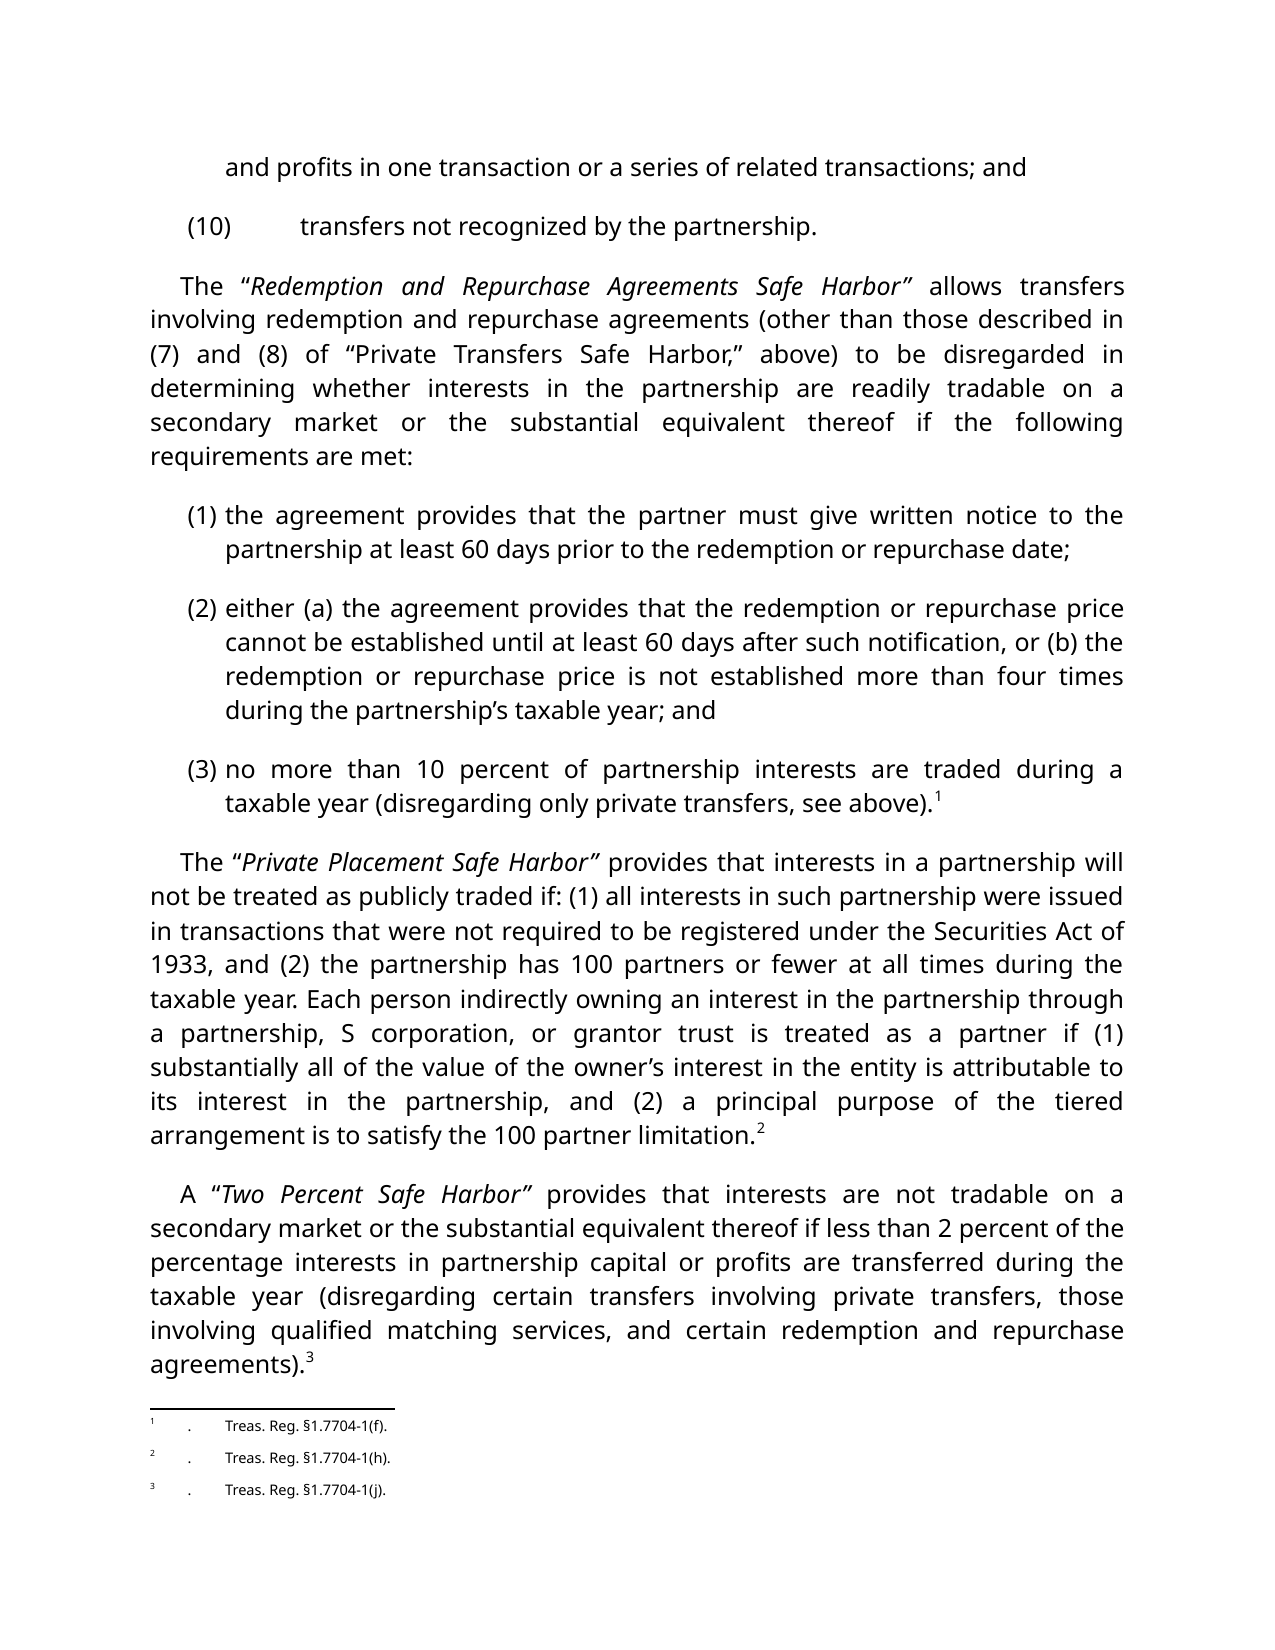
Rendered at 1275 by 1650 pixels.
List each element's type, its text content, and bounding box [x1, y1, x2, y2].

text The “Redemption and Repurchase Agreements Safe Harbor” allows transfers involving redemption and repurchase agreements (other than those described in (7) and (8) of “Private Transfers Safe Harbor,” above) to be disregarded in determining whether interests in the partnership are readily tradable on a secondary market or the substantial equivalent thereof if the following requirements are met: [150, 268, 1125, 472]
text The “Private Placement Safe Harbor” provides that interests in a partnership will not be treated as publicly traded if: (1) all interests in such partnership were issued in transactions that were not required to be registered under the Securities Act of 1933, and (2) the partnership has 100 partners or fewer at all times during the taxable year. Each person indirectly owning an interest in the partnership through a partnership, S corporation, or grantor trust is treated as a partner if (1) substantially all of the value of the owner’s interest in the entity is attributable to its interest in the partnership, and (2) a principal purpose of the tiered arrangement is to satisfy the 100 partner limitation. [150, 845, 1125, 1152]
text (3) no more than 10 percent of partnership interests are traded during a taxable year (disregarding only private transfers, see above). [187, 752, 1125, 820]
text (2) either (a) the agreement provides that the redemption or repurchase price cannot be established until at least 60 days after such notification, or (b) the redemption or repurchase price is not established more than four times during the partnership’s taxable year; and [187, 591, 1125, 727]
text (10) transfers not recognized by the partnership. [187, 209, 1125, 243]
text (1) the agreement provides that the partner must give written notice to the partnership at least 60 days prior to the redemption or repurchase date; [187, 497, 1125, 566]
text A “Two Percent Safe Harbor” provides that interests are not tradable on a secondary market or the substantial equivalent thereof if less than 2 percent of the percentage interests in partnership capital or profits are transferred during the taxable year (disregarding certain transfers involving private transfers, those involving qualified matching services, and certain redemption and repurchase agreements). [150, 1177, 1125, 1381]
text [187, 150, 1125, 184]
